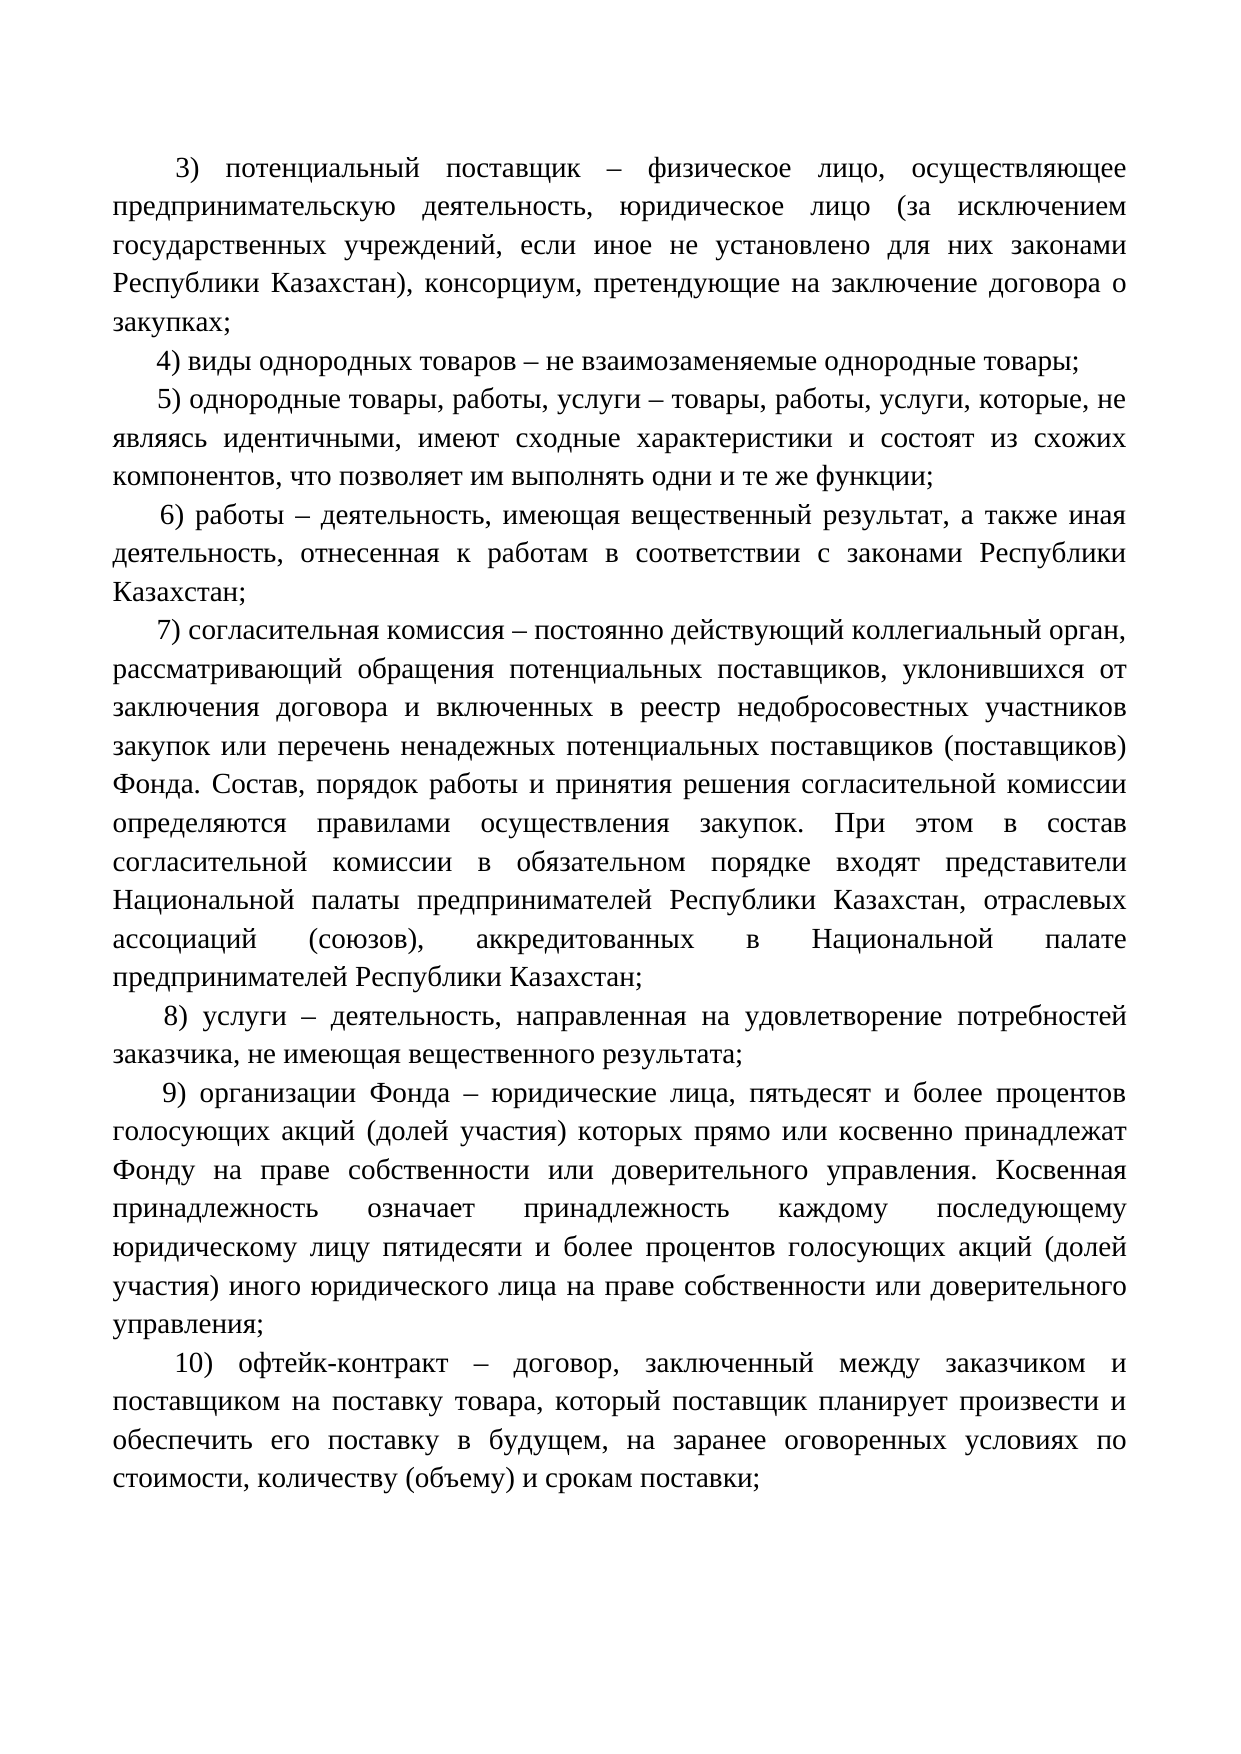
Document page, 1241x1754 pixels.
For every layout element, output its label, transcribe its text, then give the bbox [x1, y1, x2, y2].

text 10) офтейк-контракт – договор, заключенный между заказчиком и поставщиком на поставку товара, который поставщик планирует произвести и обеспечить его поставку в будущем, на заранее оговоренных условиях по стоимости, количеству (объему) и срокам поставки; [112, 1345, 1128, 1494]
text 6) работы – деятельность, имеющая вещественный результат, а также иная деятельность, отнесенная к работам в соответствии с законами Республики Казахстан; [112, 497, 1128, 607]
text 8) услуги – деятельность, направленная на удовлетворение потребностей заказчика, не имеющая вещественного результата; [112, 998, 1128, 1070]
text 9) организации Фонда – юридические лица, пятьдесят и более процентов голосующих акций (долей участия) которых прямо или косвенно принадлежат Фонду на праве собственности или доверительного управления. Косвенная принадлежность означает принадлежность каждому последующему юридическому лицу пятидесяти и более процентов голосующих акций (долей участия) иного юридического лица на праве собственности или доверительного управления; [112, 1075, 1128, 1340]
text 4) виды однородных товаров – не взаимозаменяемые однородные товары; [112, 343, 1128, 376]
text 5) однородные товары, работы, услуги – товары, работы, услуги, которые, не являясь идентичными, имеют сходные характеристики и состоят из схожих компонентов, что позволяет им выполнять одни и те же функции; [112, 381, 1128, 492]
text 7) согласительная комиссия – постоянно действующий коллегиальный орган, рассматривающий обращения потенциальных поставщиков, уклонившихся от заключения договора и включенных в реестр недобросовестных участников закупок или перечень ненадежных потенциальных поставщиков (поставщиков) Фонда. Состав, порядок работы и принятия решения согласительной комиссии определяются правилами осуществления закупок. При этом в состав согласительной комиссии в обязательном порядке входят представители Национальной палаты предпринимателей Республики Казахстан, отраслевых ассоциаций (союзов), аккредитованных в Национальной палате предпринимателей Республики Казахстан; [112, 612, 1128, 993]
text 3) потенциальный поставщик – физическое лицо, осуществляющее предпринимательскую деятельность, юридическое лицо (за исключением государственных учреждений, если иное не установлено для них законами Республики Казахстан), консорциум, претендующие на заключение договора о закупках; [112, 150, 1128, 338]
